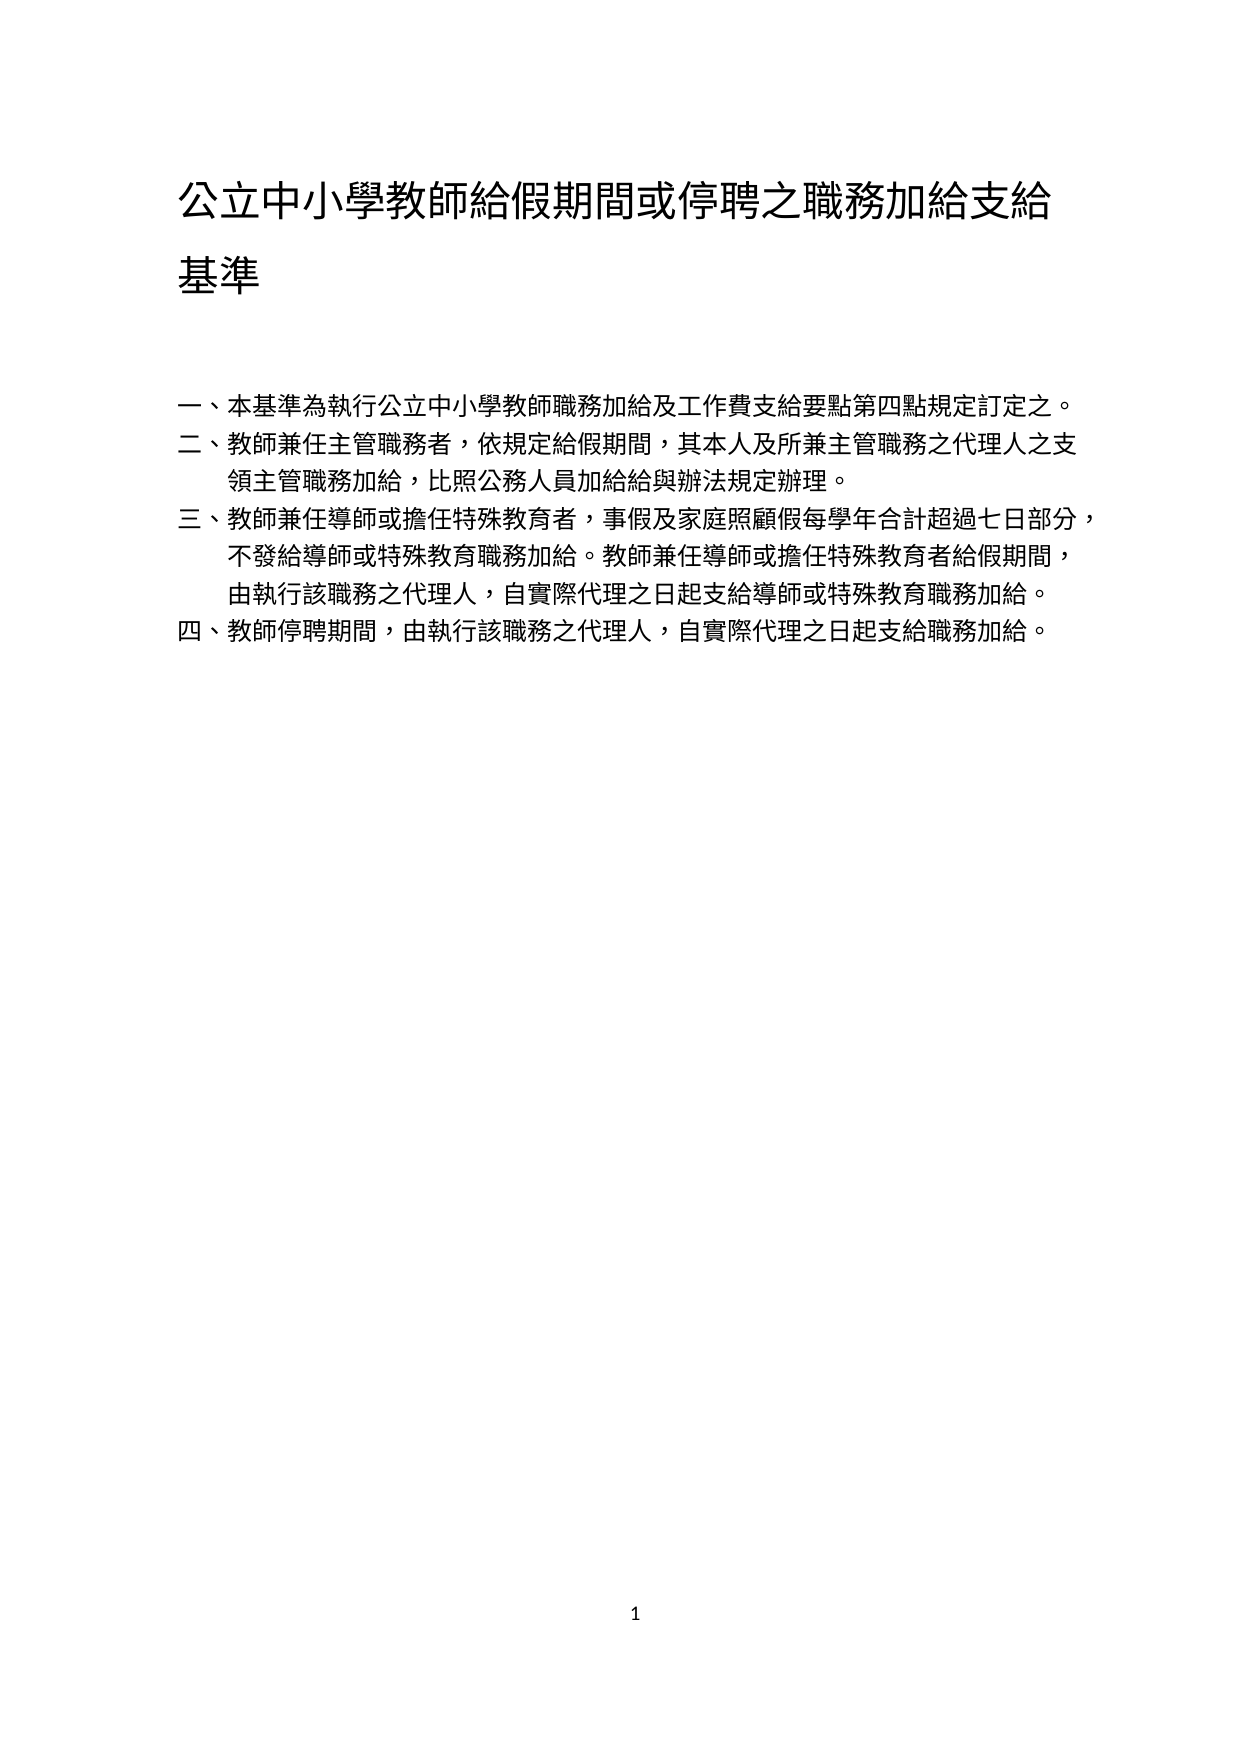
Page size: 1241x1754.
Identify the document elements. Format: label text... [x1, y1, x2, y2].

text 三、教師兼任導師或擔任特殊教育者，事假及家庭照顧假每學年合計超過七日部分，不發給導師或特殊教育職務加給。教師兼任導師或擔任特殊教育者給假期間，由執行該職務之代理人，自實際代理之日起支給導師或特殊教育職務加給。 [177, 499, 1092, 611]
text 公立中小學教師給假期間或停聘之職務加給支給基準 [177, 161, 1092, 311]
text 四、教師停聘期間，由執行該職務之代理人，自實際代理之日起支給職務加給。 [177, 611, 1092, 649]
text 一、本基準為執行公立中小學教師職務加給及工作費支給要點第四點規定訂定之。 [177, 386, 1092, 424]
text 二、教師兼任主管職務者，依規定給假期間，其本人及所兼主管職務之代理人之支領主管職務加給，比照公務人員加給給與辦法規定辦理。 [177, 424, 1092, 499]
